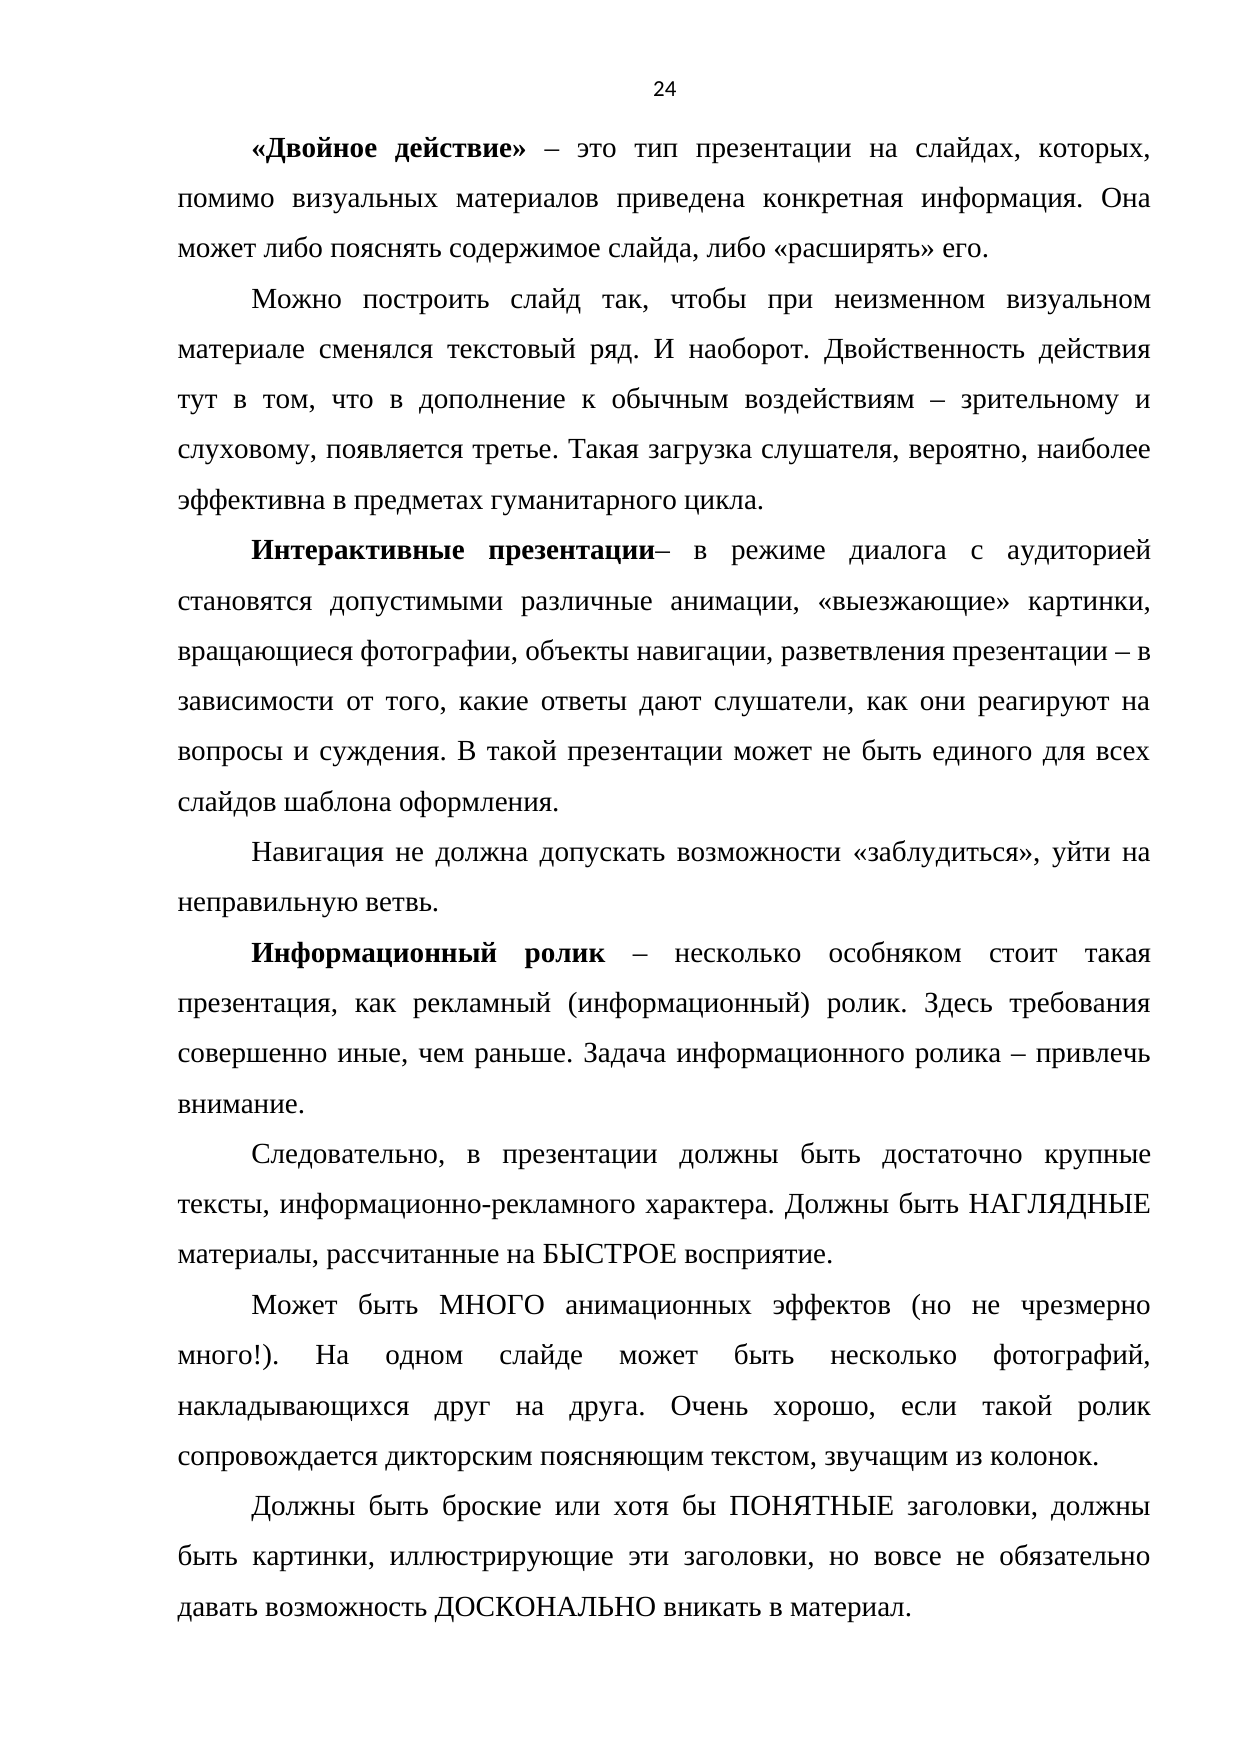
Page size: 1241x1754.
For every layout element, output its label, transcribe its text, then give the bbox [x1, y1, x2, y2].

text Можно построить слайд так, чтобы при неизменном визуальном материале сменялся текстовый ряд. И наоборот. Двойственность действия тут в том, что в дополнение к обычным воздействиям – зрительному и слуховому, появляется третье. Такая загрузка слушателя, вероятно, наиболее эффективна в предметах гуманитарного цикла. [177, 281, 1152, 516]
text Интерактивные презентации– в режиме диалога с аудиторией становятся допустимыми различные анимации, «выезжающие» картинки, вращающиеся фотографии, объекты навигации, разветвления презентации – в зависимости от того, какие ответы дают слушатели, как они реагируют на вопросы и суждения. В такой презентации может не быть единого для всех слайдов шаблона оформления. [177, 532, 1152, 817]
text Информационный ролик – несколько особняком стоит такая презентация, как рекламный (информационный) ролик. Здесь требования совершенно иные, чем раньше. Задача информационного ролика – привлечь внимание. [177, 935, 1152, 1119]
text Следовательно, в презентации должны быть достаточно крупные тексты, информационно-рекламного характера. Должны быть НАГЛЯДНЫЕ материалы, рассчитанные на БЫСТРОЕ восприятие. [177, 1136, 1152, 1270]
text Должны быть броские или хотя бы ПОНЯТНЫЕ заголовки, должны быть картинки, иллюстрирующие эти заголовки, но вовсе не обязательно давать возможность ДОСКОНАЛЬНО вникать в материал. [177, 1488, 1152, 1622]
text Может быть МНОГО анимационных эффектов (но не чрезмерно много!). На одном слайде может быть несколько фотографий, накладывающихся друг на друга. Очень хорошо, если такой ролик сопровождается дикторским поясняющим текстом, звучащим из колонок. [177, 1287, 1152, 1471]
text Навигация не должна допускать возможности «заблудиться», уйти на неправильную ветвь. [177, 834, 1152, 918]
text «Двойное действие» – это тип презентации на слайдах, которых, помимо визуальных материалов приведена конкретная информация. Она может либо пояснять содержимое слайда, либо «расширять» его. [177, 130, 1152, 264]
